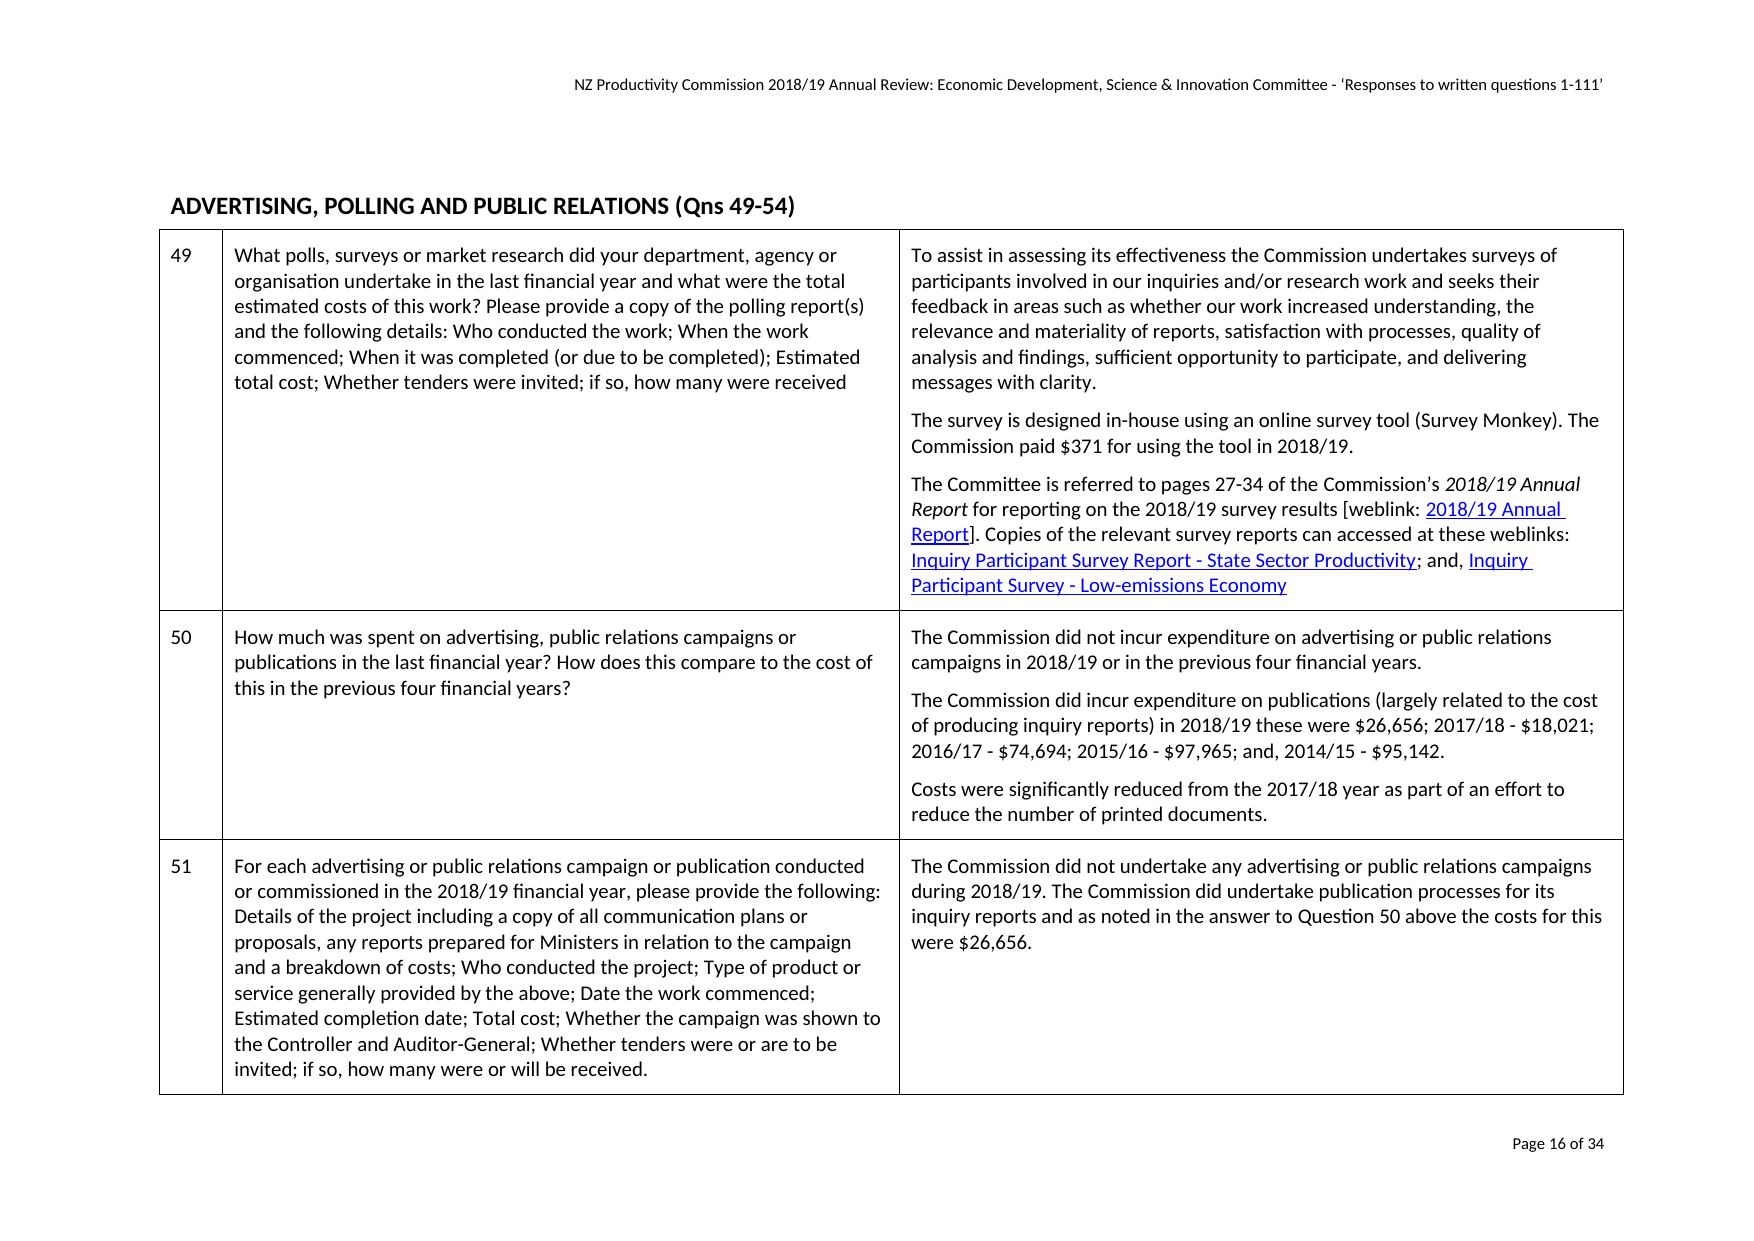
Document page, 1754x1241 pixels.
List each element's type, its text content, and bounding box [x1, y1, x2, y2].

table_cell 50 [160, 611, 222, 839]
table_cell For each advertising or public relations campaign or publication conducted or commissioned in the 2018/19 financial year, please provide the following: Details of the project including a copy of all communication plans or proposals, any reports prepared for Ministers in relation to the campaign and a breakdown of costs; Who conducted the project; Type of product or service generally provided by the above; Date the work commenced; Estimated completion date; Total cost; Whether the campaign was shown to the Controller and Auditor-General; Whether tenders were or are to be invited; if so, how many were or will be received. [223, 840, 899, 1094]
table_header Advertising, polling and public relations (Qns 49-54) [159, 163, 1623, 229]
table_cell To assist in assessing its effectiveness the Commission undertakes surveys of participants involved in our inquiries and/or research work and seeks their feedback in areas such as whether our work increased understanding, the relevance and materiality of reports, satisfaction with processes, quality of analysis and findings, sufficient opportunity to participate, and delivering messages with clarity. The survey is designed in-house using an online survey tool (Survey Monkey). The Commission paid $371 for using the tool in 2018/19. The Committee is referred to pages 27-34 of the Commission’s 2018/19 Annual Report for reporting on the 2018/19 survey results [weblink: 2018/19 Annual Report]. Copies of the relevant survey reports can accessed at these weblinks: Inquiry Participant Survey Report - State Sector Productivity; and, Inquiry Participant Survey - Low-emissions Economy [900, 230, 1623, 610]
table_cell 51 [160, 840, 222, 1094]
table_cell The Commission did not incur expenditure on advertising or public relations campaigns in 2018/19 or in the previous four financial years. The Commission did incur expenditure on publications (largely related to the cost of producing inquiry reports) in 2018/19 these were $26,656; 2017/18 - $18,021; 2016/17 - $74,694; 2015/16 - $97,965; and, 2014/15 - $95,142. Costs were significantly reduced from the 2017/18 year as part of an effort to reduce the number of printed documents. [900, 611, 1623, 839]
table_cell 49 [160, 230, 222, 610]
table_cell How much was spent on advertising, public relations campaigns or publications in the last financial year? How does this compare to the cost of this in the previous four financial years? [223, 611, 899, 839]
table_cell The Commission did not undertake any advertising or public relations campaigns during 2018/19. The Commission did undertake publication processes for its inquiry reports and as noted in the answer to Question 50 above the costs for this were $26,656. [900, 840, 1623, 1094]
table_cell What polls, surveys or market research did your department, agency or organisation undertake in the last financial year and what were the total estimated costs of this work? Please provide a copy of the polling report(s) and the following details: Who conducted the work; When the work commenced; When it was completed (or due to be completed); Estimated total cost; Whether tenders were invited; if so, how many were received [223, 230, 899, 610]
